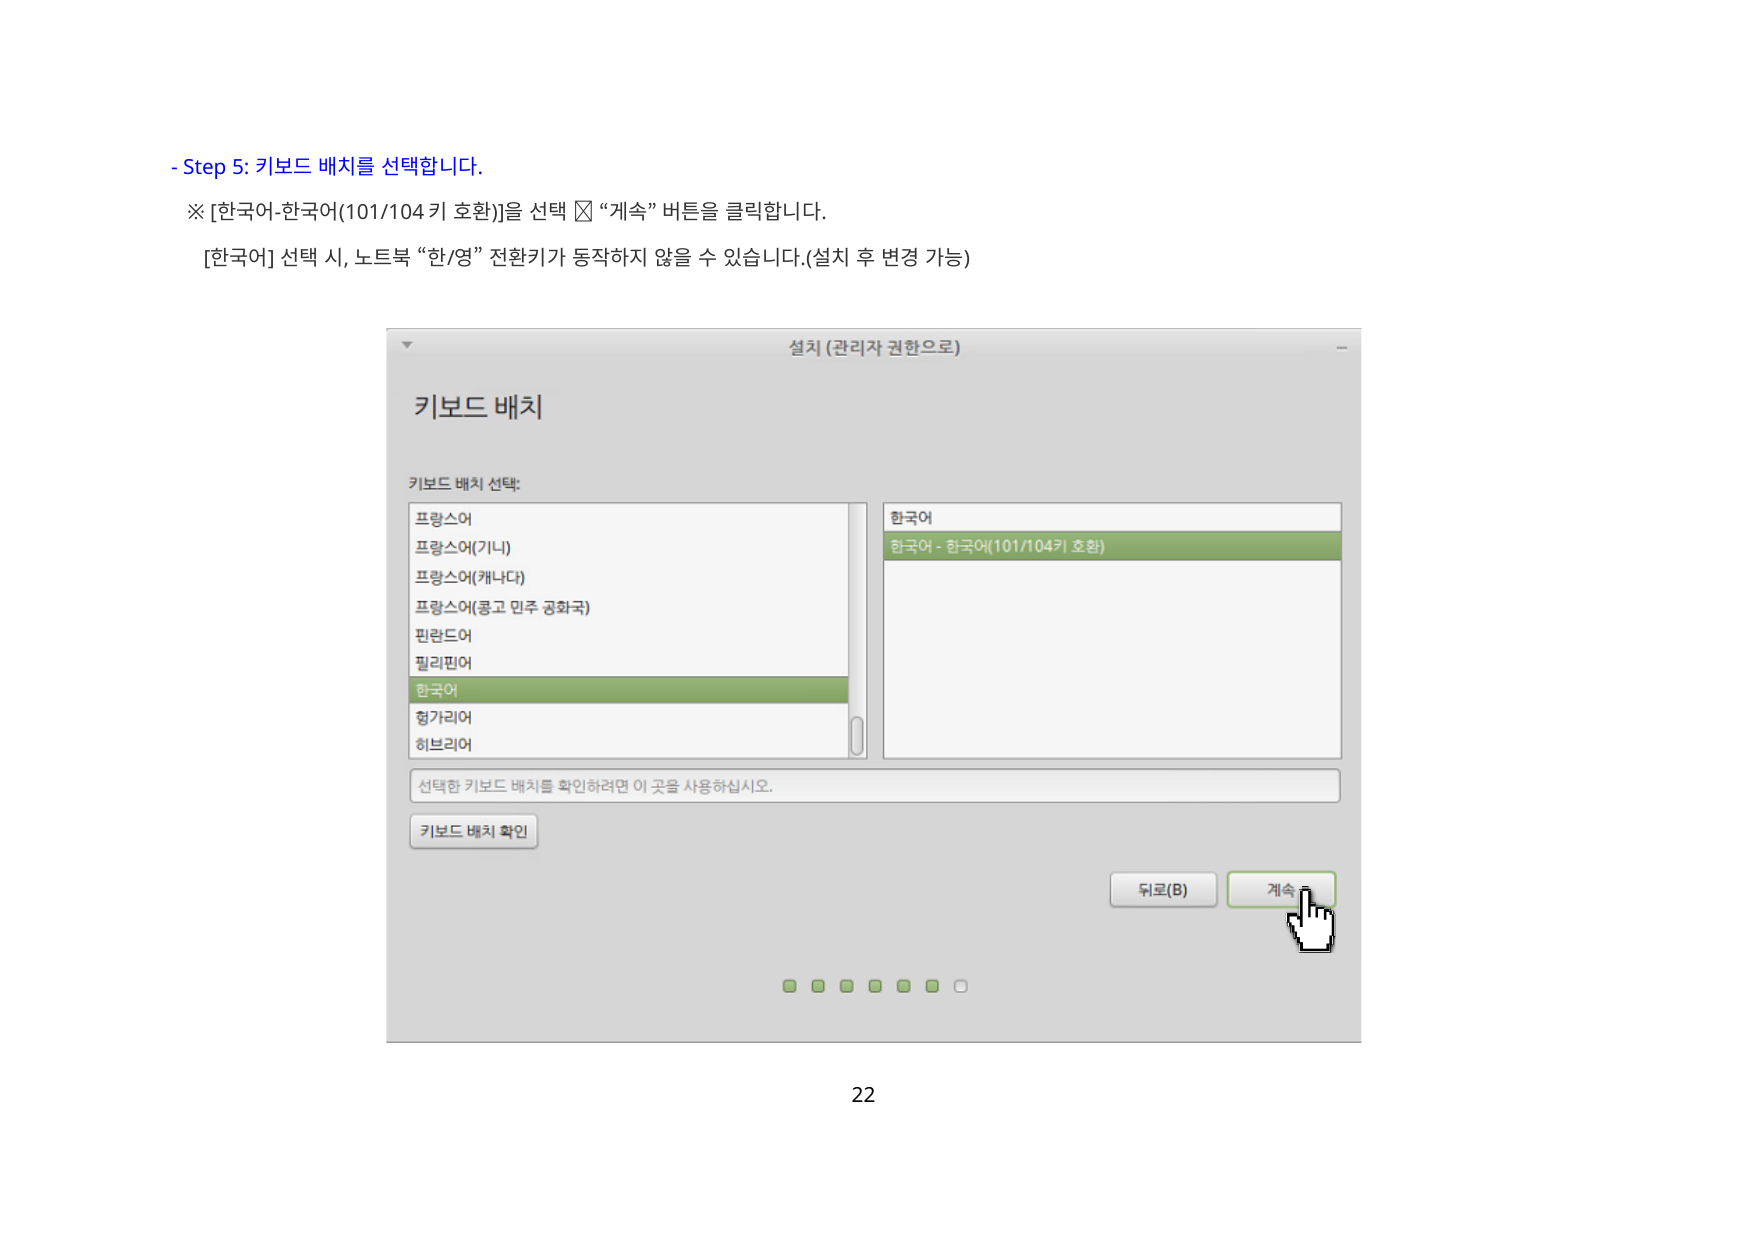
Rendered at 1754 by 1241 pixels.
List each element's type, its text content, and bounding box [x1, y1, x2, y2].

text [한국어] 선택 시, 노트북 “한/영” 전환키가 동작하지 않을 수 있습니다.(설치 후 변경 가능) [150, 241, 1577, 271]
text ※ [한국어-한국어(101/104키 호환)]을 선택 “게속” 버튼을 클릭합니다. [150, 195, 1577, 226]
picture [386, 328, 1362, 1043]
text - Step 5: 키보드 배치를 선택합니다. [150, 150, 1577, 180]
